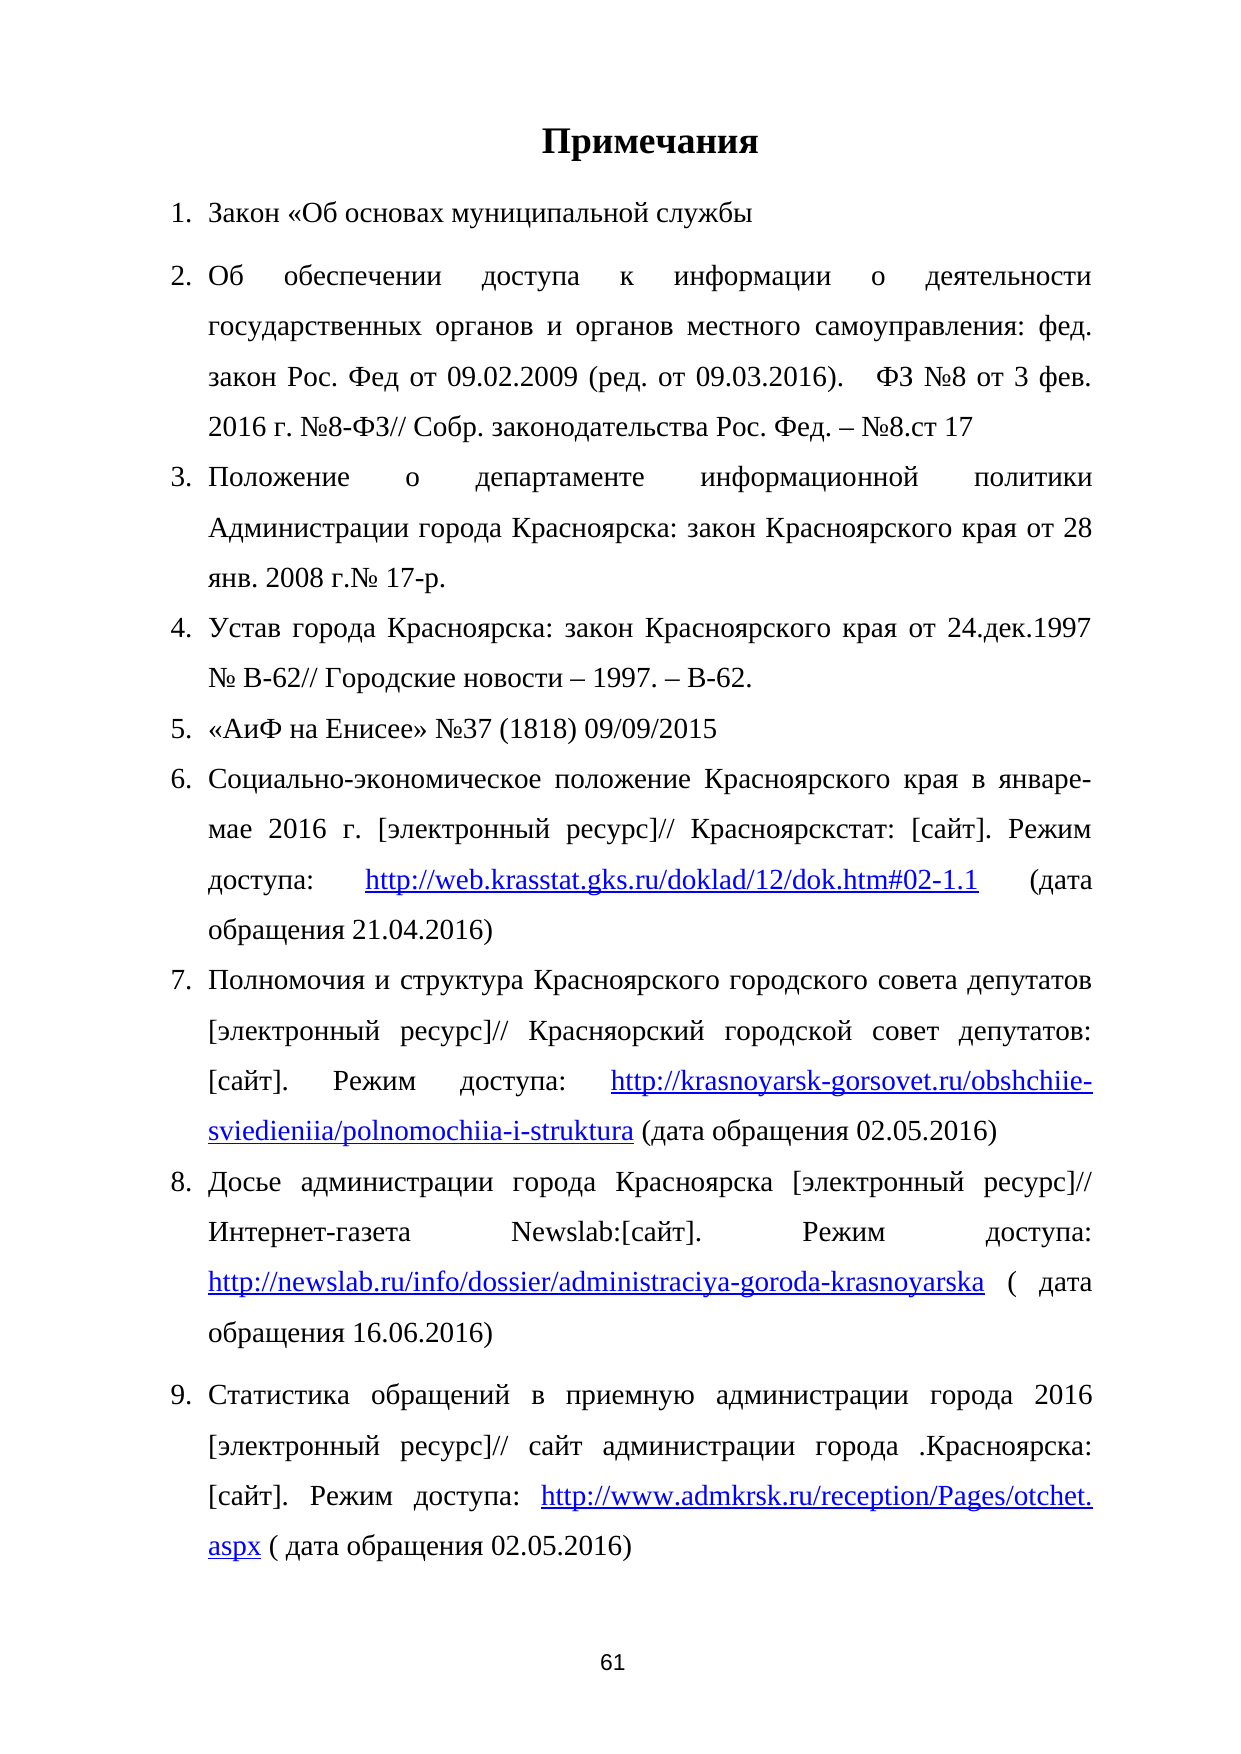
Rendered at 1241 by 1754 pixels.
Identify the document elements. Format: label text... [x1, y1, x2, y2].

list Досье администрации города Красноярска [электронный ресурс]// Интернет-газета Newslab:[сайт]. Режим доступа: http://newslab.ru/info/dossier/administraciya-goroda-krasnoyarska ( дата обращения 16.06.2016) [170, 1164, 1092, 1348]
list Положение о департаменте информационной политики Администрации города Красноярска: закон Красноярского края от 28 янв. 2008 г.№ 17-р. [170, 459, 1092, 593]
list Статистика обращений в приемную администрации города 2016 [электронный ресурс]// сайт администрации города .Красноярска: [сайт]. Режим доступа: http://www.admkrsk.ru/reception/Pages/otchet. aspx ( дата обращения 02.05.2016) [170, 1377, 1092, 1562]
list Закон «Об основах муниципальной службы [170, 195, 1092, 229]
list Социально-экономическое положение Красноярского края в январе-мае 2016 г. [электронный ресурс]// Красноярскстат: [сайт]. Режим доступа: http://web.krasstat.gks.ru/doklad/12/dok.htm#02-1.1 (дата обращения 21.04.2016) [170, 761, 1092, 946]
list «АиФ на Енисее» №37 (1818) 09/09/2015 [170, 711, 1092, 744]
text Примечания [133, 118, 1092, 161]
list Полномочия и структура Красноярского городского совета депутатов [электронный ресурс]// Красняорский городской совет депутатов: [сайт]. Режим доступа: http://krasnoyarsk-gorsovet.ru/obshchiie-sviedieniia/polnomochiia-i-struktura (дата обращения 02.05.2016) [170, 962, 1092, 1147]
list Об обеспечении доступа к информации о деятельности государственных органов и органов местного самоуправления: фед. закон Рос. Фед от 09.02.2009 (ред. от 09.03.2016). ФЗ №8 от 3 фев. 2016 г. №8-ФЗ// Собр. законодательства Рос. Фед. – №8.ст 17 [170, 258, 1092, 443]
list Устав города Красноярска: закон Красноярского края от 24.дек.1997 № В-62// Городские новости – 1997. – В-62. [170, 610, 1092, 694]
